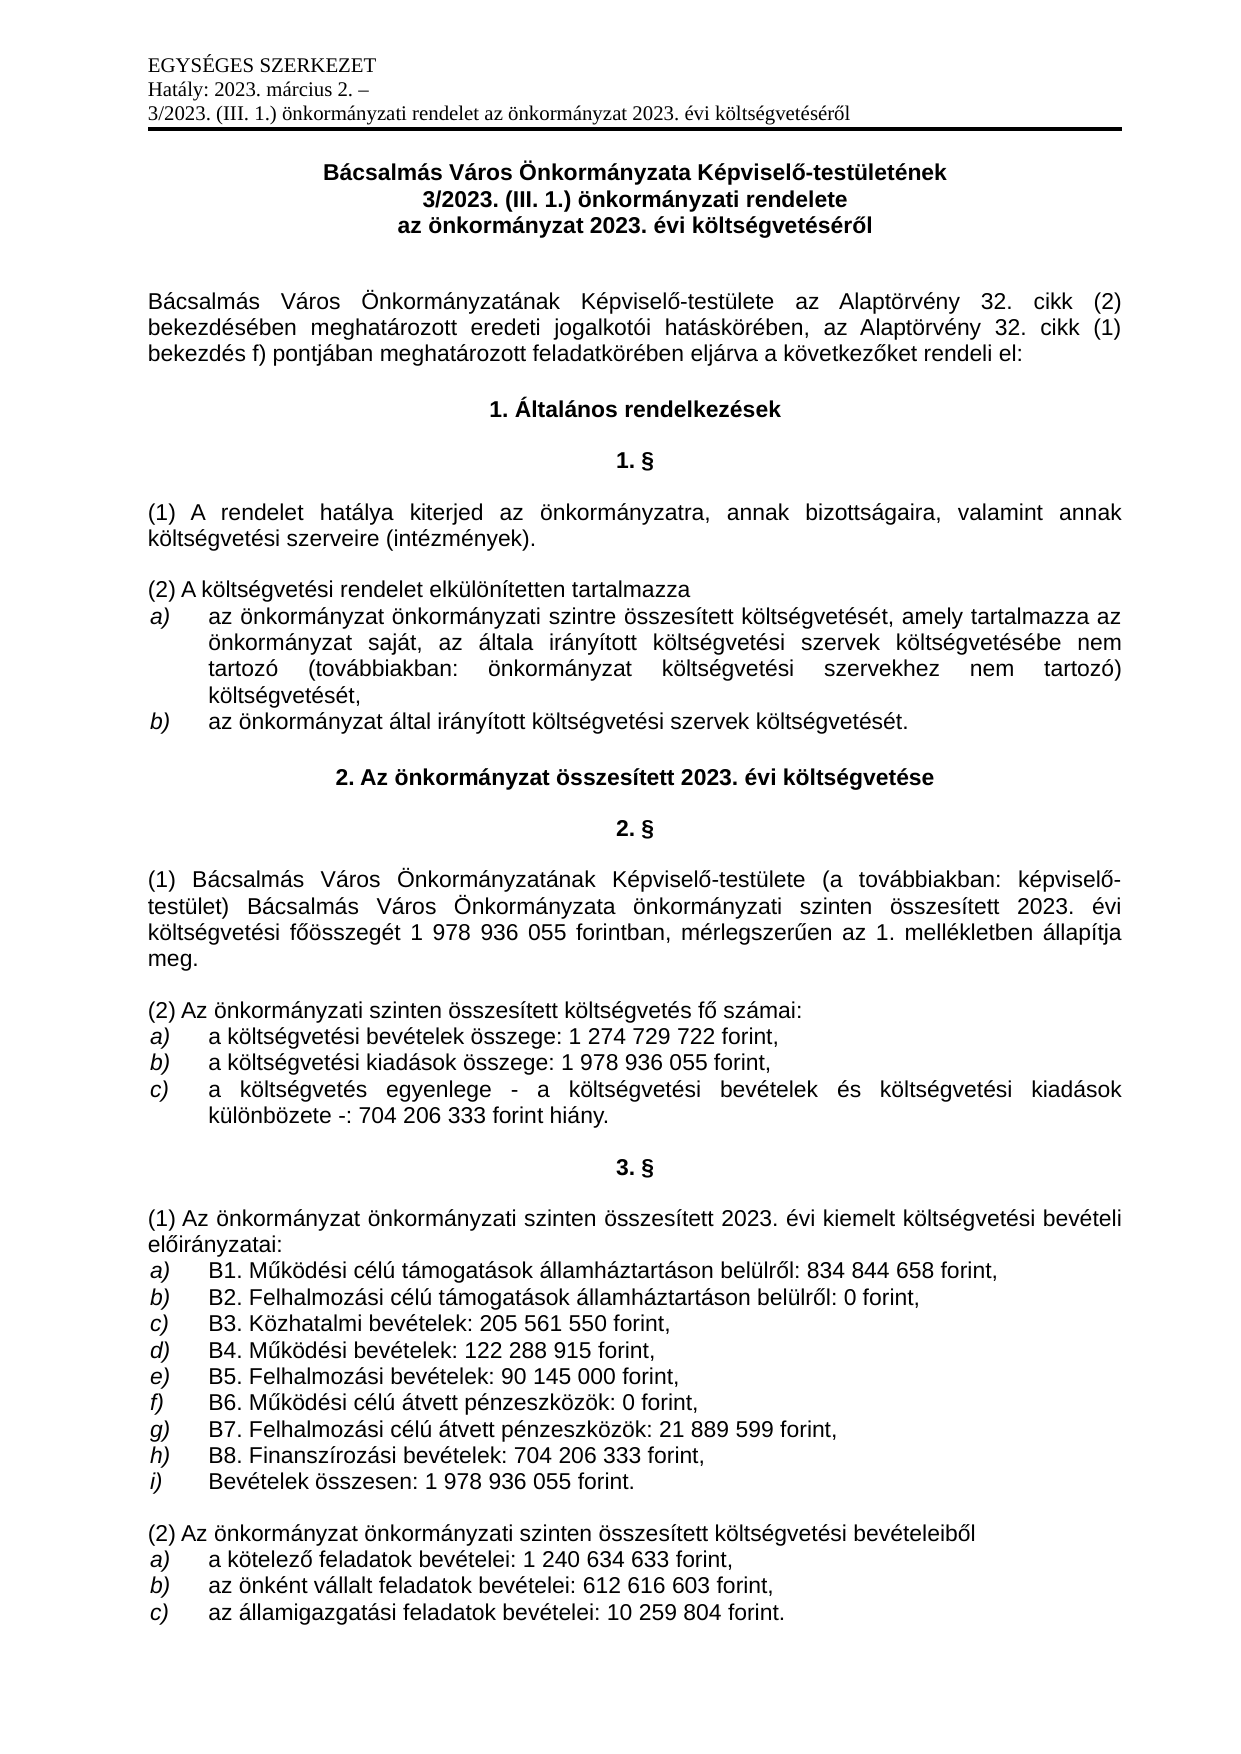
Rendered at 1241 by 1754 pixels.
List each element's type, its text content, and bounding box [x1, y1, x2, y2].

text b) az önként vállalt feladatok bevételei: 612 616 603 forint, [150, 1572, 1122, 1599]
text az önkormányzat 2023. évi költségvetéséről [148, 212, 1122, 238]
text Bácsalmás Város Önkormányzata Képviselő-testületének [148, 159, 1122, 186]
text 2. § [148, 815, 1122, 841]
text e) B5. Felhalmozási bevételek: 90 145 000 forint, [150, 1363, 1122, 1389]
text 1. Általános rendelkezések [148, 396, 1122, 422]
text Bácsalmás Város Önkormányzatának Képviselő-testülete az Alaptörvény 32. cikk (2) bekezdésében meghatározott eredeti jogalkotói hatáskörében, az Alaptörvény 32. cikk (1) bekezdés f) pontjában meghatározott feladatkörében eljárva a következőket rendeli el: [148, 288, 1122, 367]
text b) B2. Felhalmozási célú támogatások államháztartáson belülről: 0 forint, [150, 1284, 1122, 1310]
text f) B6. Működési célú átvett pénzeszközök: 0 forint, [150, 1389, 1122, 1416]
text (2) Az önkormányzati szinten összesített költségvetés fő számai: [148, 997, 1122, 1023]
text i) Bevételek összesen: 1 978 936 055 forint. [150, 1468, 1122, 1495]
text c) az államigazgatási feladatok bevételei: 10 259 804 forint. [150, 1599, 1122, 1625]
text a) a kötelező feladatok bevételei: 1 240 634 633 forint, [150, 1546, 1122, 1572]
text a) B1. Működési célú támogatások államháztartáson belülről: 834 844 658 forint, [150, 1257, 1122, 1284]
text 2. Az önkormányzat összesített 2023. évi költségvetése [148, 763, 1122, 790]
text b) a költségvetési kiadások összege: 1 978 936 055 forint, [150, 1049, 1122, 1076]
text c) B3. Közhatalmi bevételek: 205 561 550 forint, [150, 1310, 1122, 1337]
text 1. § [148, 447, 1122, 473]
text (1) Az önkormányzat önkormányzati szinten összesített 2023. évi kiemelt költségvetési bevételi előirányzatai: [148, 1205, 1122, 1257]
text h) B8. Finanszírozási bevételek: 704 206 333 forint, [150, 1442, 1122, 1468]
text b) az önkormányzat által irányított költségvetési szervek költségvetését. [150, 708, 1122, 734]
text a) a költségvetési bevételek összege: 1 274 729 722 forint, [150, 1023, 1122, 1049]
text a) az önkormányzat önkormányzati szintre összesített költségvetését, amely tartalmazza az önkormányzat saját, az általa irányított költségvetési szervek költségvetésébe nem tartozó (továbbiakban: önkormányzat költségvetési szervekhez nem tartozó) költségvetését, [150, 603, 1122, 708]
text 3. § [148, 1153, 1122, 1180]
text (1) A rendelet hatálya kiterjed az önkormányzatra, annak bizottságaira, valamint annak költségvetési szerveire (intézmények). [148, 498, 1122, 551]
text 3/2023. (III. 1.) önkormányzati rendelete [148, 186, 1122, 212]
text g) B7. Felhalmozási célú átvett pénzeszközök: 21 889 599 forint, [150, 1416, 1122, 1442]
text (1) Bácsalmás Város Önkormányzatának Képviselő-testülete (a továbbiakban: képviselő-testület) Bácsalmás Város Önkormányzata önkormányzati szinten összesített 2023. évi költségvetési főösszegét 1 978 936 055 forintban, mérlegszerűen az 1. mellékletben állapítja meg. [148, 866, 1122, 972]
text d) B4. Működési bevételek: 122 288 915 forint, [150, 1337, 1122, 1363]
text (2) Az önkormányzat önkormányzati szinten összesített költségvetési bevételeiből [148, 1520, 1122, 1546]
text c) a költségvetés egyenlege - a költségvetési bevételek és költségvetési kiadások különbözete -: 704 206 333 forint hiány. [150, 1076, 1122, 1128]
text (2) A költségvetési rendelet elkülönítetten tartalmazza [148, 576, 1122, 603]
